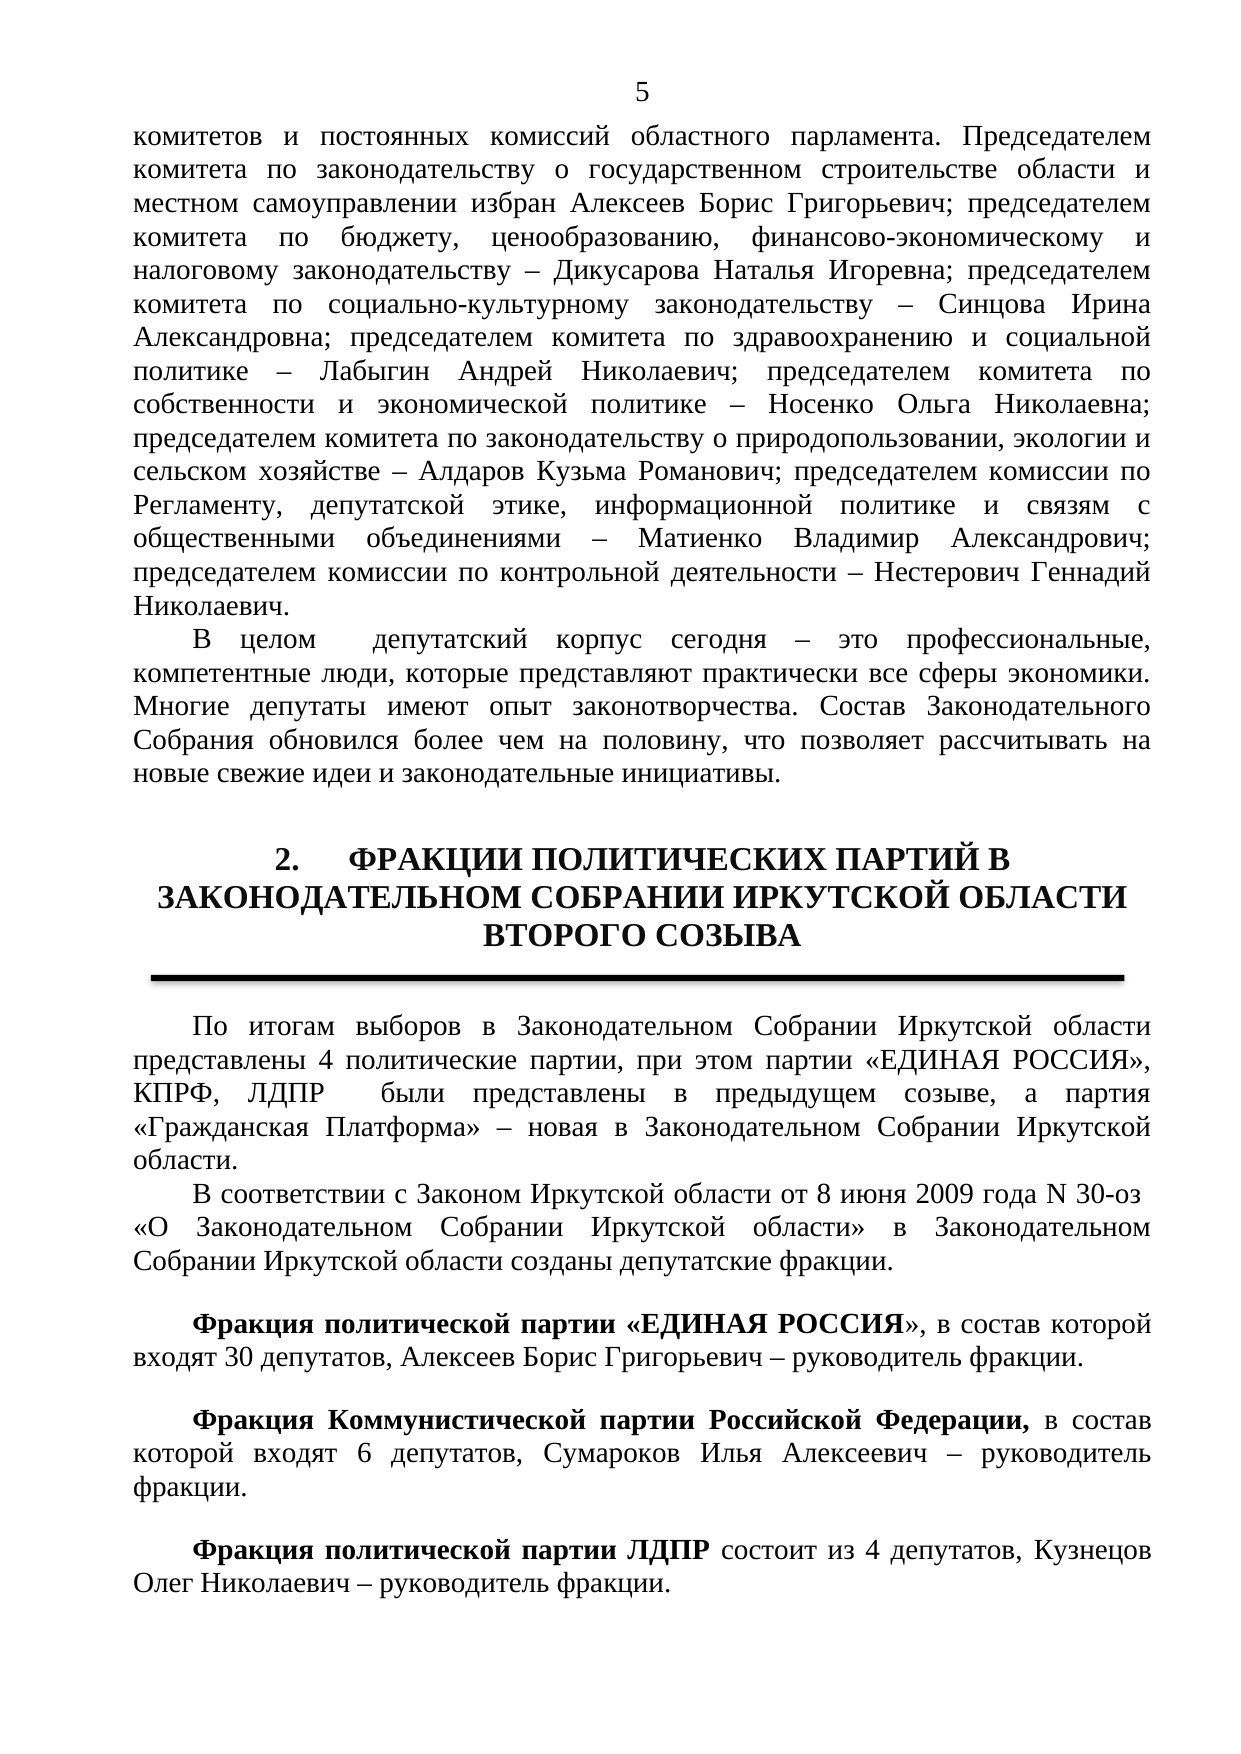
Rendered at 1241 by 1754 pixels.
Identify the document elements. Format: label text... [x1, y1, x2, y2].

text В целом депутатский корпус сегодня – это профессиональные, компетентные люди, которые представляют практически все сферы экономики. Многие депутаты имеют опыт законотворчества. Состав Законодательного Собрания обновился более чем на половину, что позволяет рассчитывать на новые свежие идеи и законодательные инициативы. [133, 621, 1152, 789]
text Фракция политической партии «ЕДИНАЯ РОССИЯ», в состав которой входят 30 депутатов, Алексеев Борис Григорьевич – руководитель фракции. [133, 1306, 1152, 1373]
text В соответствии с Законом Иркутской области от 8 июня 2009 года N 30-оз «О Законодательном Собрании Иркутской области» в Законодательном Собрании Иркутской области созданы депутатские фракции. [133, 1176, 1152, 1277]
text По итогам выборов в Законодательном Собрании Иркутской области представлены 4 политические партии, при этом партии «ЕДИНАЯ РОССИЯ», КПРФ, ЛДПР были представлены в предыдущем созыве, а партия «Гражданская Платформа» – новая в Законодательном Собрании Иркутской области. [133, 1008, 1152, 1176]
text Фракция Коммунистической партии Российской Федерации, в состав которой входят 6 депутатов, Сумароков Илья Алексеевич – руководитель фракции. [133, 1402, 1152, 1503]
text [133, 118, 1152, 621]
text Фракция политической партии ЛДПР состоит из 4 депутатов, Кузнецов Олег Николаевич – руководитель фракции. [133, 1532, 1152, 1599]
subtitle Фракции политических партий в Законодательном Собрании Иркутской области второго созыва [133, 839, 1152, 954]
